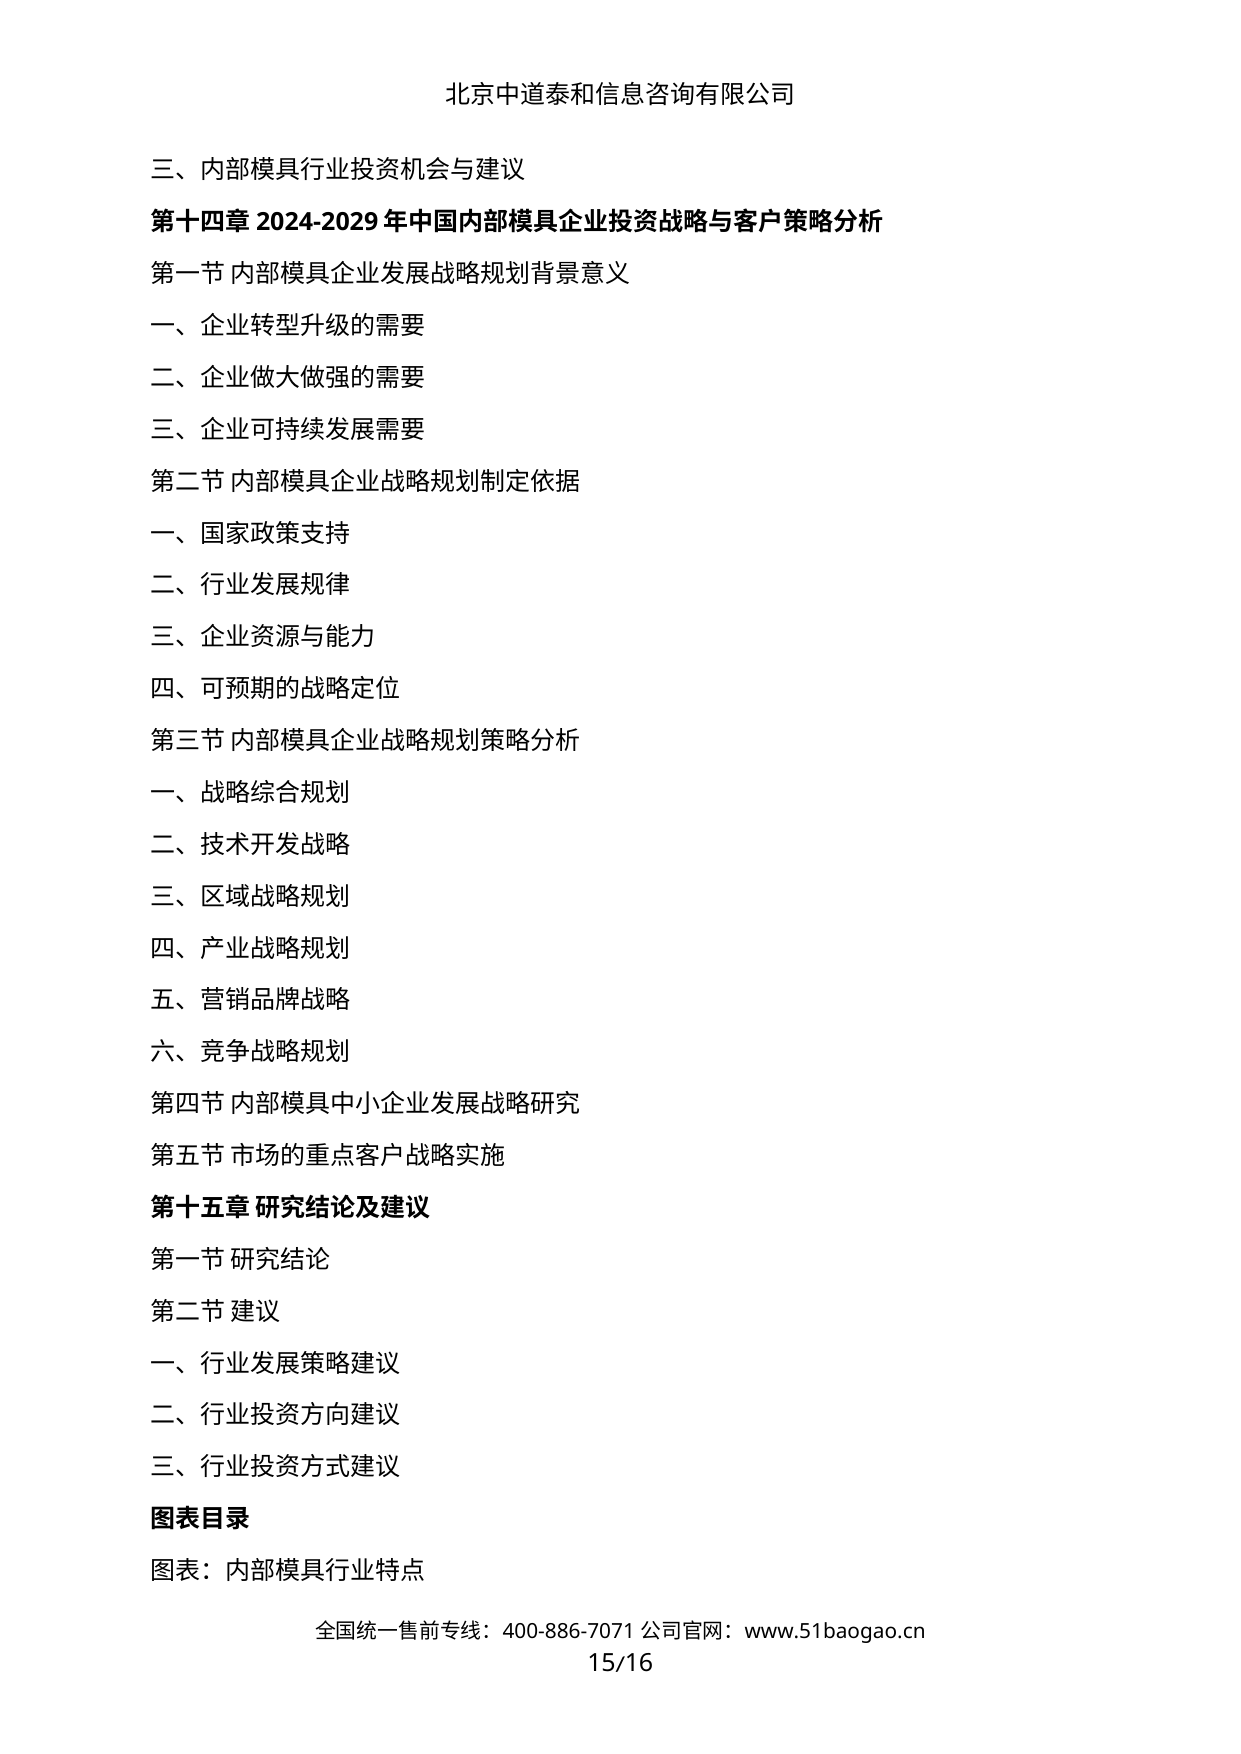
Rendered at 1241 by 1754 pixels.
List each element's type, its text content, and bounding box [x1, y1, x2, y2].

text 第十五章 研究结论及建议 [150, 1187, 1090, 1224]
text 三、企业资源与能力 [150, 617, 1090, 653]
text 第五节 市场的重点客户战略实施 [150, 1136, 1090, 1172]
text 二、行业发展规律 [150, 565, 1090, 601]
text 三、企业可持续发展需要 [150, 409, 1090, 446]
text 第三节 内部模具企业战略规划策略分析 [150, 721, 1090, 757]
text 图表目录 [150, 1499, 1090, 1535]
text 第二节 内部模具企业战略规划制定依据 [150, 461, 1090, 497]
text 六、竞争战略规划 [150, 1032, 1090, 1068]
text 第十四章 2024-2029年中国内部模具企业投资战略与客户策略分析 [150, 202, 1090, 238]
text 第四节 内部模具中小企业发展战略研究 [150, 1084, 1090, 1120]
text 一、国家政策支持 [150, 513, 1090, 549]
text 五、营销品牌战略 [150, 980, 1090, 1016]
text 四、产业战略规划 [150, 928, 1090, 964]
text 第一节 内部模具企业发展战略规划背景意义 [150, 254, 1090, 290]
text 一、战略综合规划 [150, 772, 1090, 809]
text 第二节 建议 [150, 1291, 1090, 1327]
text 一、行业发展策略建议 [150, 1343, 1090, 1379]
text 三、内部模具行业投资机会与建议 [150, 150, 1090, 186]
text 四、可预期的战略定位 [150, 669, 1090, 705]
text 第一节 研究结论 [150, 1239, 1090, 1276]
text 图表：内部模具行业特点 [150, 1551, 1090, 1587]
text 二、行业投资方向建议 [150, 1395, 1090, 1431]
text 二、企业做大做强的需要 [150, 357, 1090, 394]
text 一、企业转型升级的需要 [150, 306, 1090, 342]
text 二、技术开发战略 [150, 824, 1090, 861]
text 三、区域战略规划 [150, 876, 1090, 912]
text 三、行业投资方式建议 [150, 1447, 1090, 1483]
